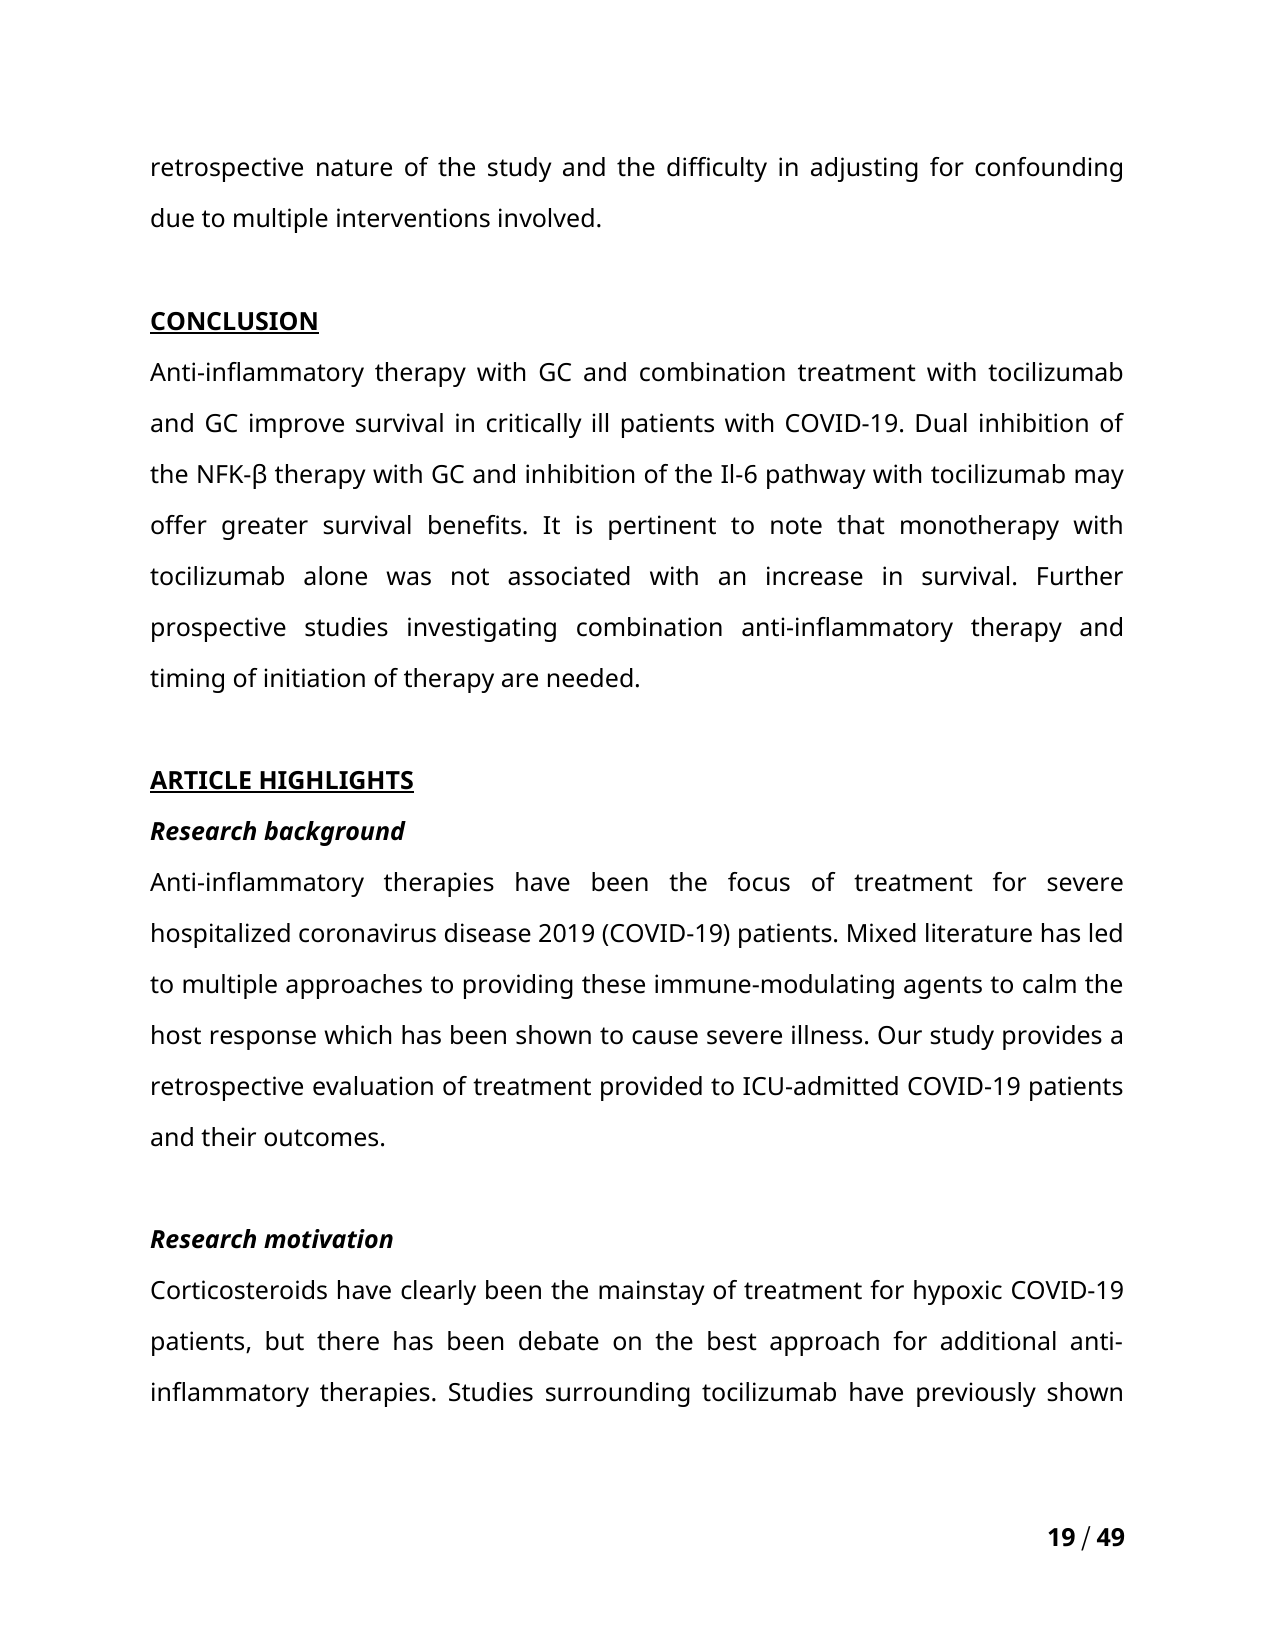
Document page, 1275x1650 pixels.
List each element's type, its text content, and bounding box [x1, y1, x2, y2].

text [150, 150, 1125, 235]
text Research motivation [150, 1222, 1125, 1256]
text Research background [150, 813, 1125, 848]
text ARTICLE HIGHLIGHTS [150, 762, 1125, 797]
text Anti-inflammatory therapy with GC and combination treatment with tocilizumab and GC improve survival in critically ill patients with COVID-19. Dual inhibition of the NFK-β therapy with GC and inhibition of the Il-6 pathway with tocilizumab may offer greater survival benefits. It is pertinent to note that monotherapy with tocilizumab alone was not associated with an increase in survival. Further prospective studies investigating combination anti-inflammatory therapy and timing of initiation of therapy are needed. [150, 354, 1125, 694]
text CONCLUSION [150, 303, 1125, 337]
text Anti-inflammatory therapies have been the focus of treatment for severe hospitalized coronavirus disease 2019 (COVID-19) patients. Mixed literature has led to multiple approaches to providing these immune-modulating agents to calm the host response which has been shown to cause severe illness. Our study provides a retrospective evaluation of treatment provided to ICU-admitted COVID-19 patients and their outcomes. [150, 864, 1125, 1154]
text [150, 1273, 1125, 1409]
